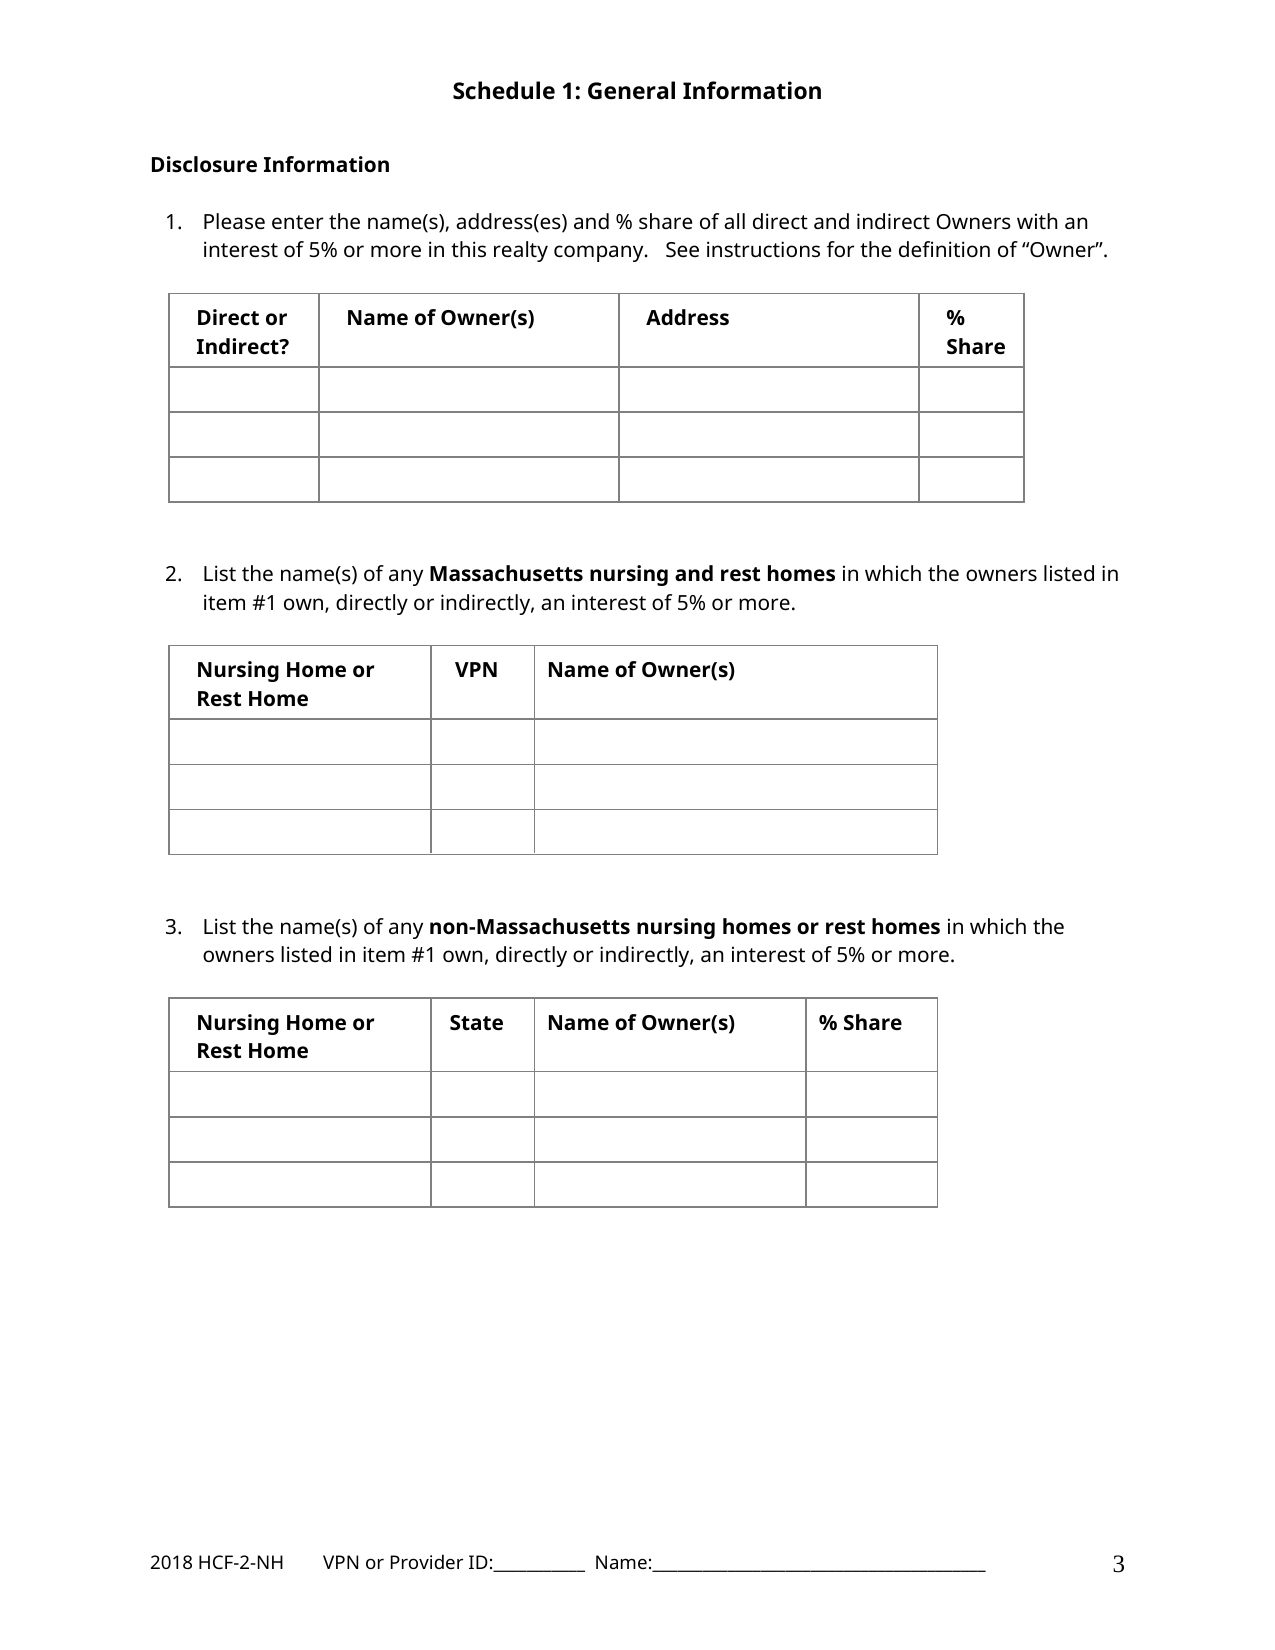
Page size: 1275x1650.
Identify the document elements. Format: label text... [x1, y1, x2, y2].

table_cell [432, 720, 534, 763]
table_header Nursing Home or Rest Home [170, 999, 430, 1071]
table_cell [920, 458, 1023, 501]
table_cell [170, 413, 318, 456]
table_cell [920, 413, 1023, 456]
table_header Address [620, 294, 918, 366]
table_cell [620, 368, 918, 411]
table_cell [170, 1163, 430, 1206]
table_cell [432, 765, 534, 808]
table_cell [170, 765, 430, 808]
table_header % Share [920, 294, 1023, 366]
table_cell [535, 765, 937, 808]
table_cell [432, 1118, 534, 1161]
table_cell [320, 368, 618, 411]
table_cell [170, 458, 318, 501]
list List the name(s) of any non-Massachusetts nursing homes or rest homes in which the owners listed in item #1 own, directly or indirectly, an interest of 5% or more. [165, 912, 1125, 969]
table_header VPN [432, 646, 534, 718]
table_cell [432, 1163, 534, 1206]
table_cell [620, 413, 918, 456]
table_cell [535, 1072, 805, 1116]
table_cell [620, 458, 918, 501]
table_cell [535, 810, 937, 853]
table_cell [170, 1072, 430, 1116]
table_cell [320, 458, 618, 501]
table_cell [170, 720, 430, 763]
table_cell [320, 413, 618, 456]
list Please enter the name(s), address(es) and % share of all direct and indirect Owners with an interest of 5% or more in this realty company. See instructions for the definition of “Owner”. [165, 207, 1125, 264]
table_header Nursing Home or Rest Home [170, 646, 430, 718]
table_cell [535, 1118, 805, 1161]
table_cell [432, 1072, 534, 1116]
table_cell [807, 1118, 937, 1161]
table_cell [807, 1163, 937, 1206]
table_cell [920, 368, 1023, 411]
table_cell [170, 368, 318, 411]
table_header State [432, 999, 534, 1071]
list List the name(s) of any nursing and rest homes in which the owners listed in item #1 own, directly or indirectly, an interest of 5% or more. [165, 559, 1125, 616]
table_cell [170, 810, 430, 853]
table_cell [432, 810, 534, 853]
table_cell [170, 1118, 430, 1161]
table_cell [535, 1163, 805, 1206]
table_header Name of Owner(s) [320, 294, 618, 366]
table_cell [535, 720, 937, 763]
table_header % Share [807, 999, 937, 1071]
table_header Name of Owner(s) [535, 999, 805, 1071]
table_cell [807, 1072, 937, 1116]
text Disclosure Information [150, 150, 1125, 178]
table_header Name of Owner(s) [535, 646, 937, 718]
table_header Direct or Indirect? [170, 294, 318, 366]
